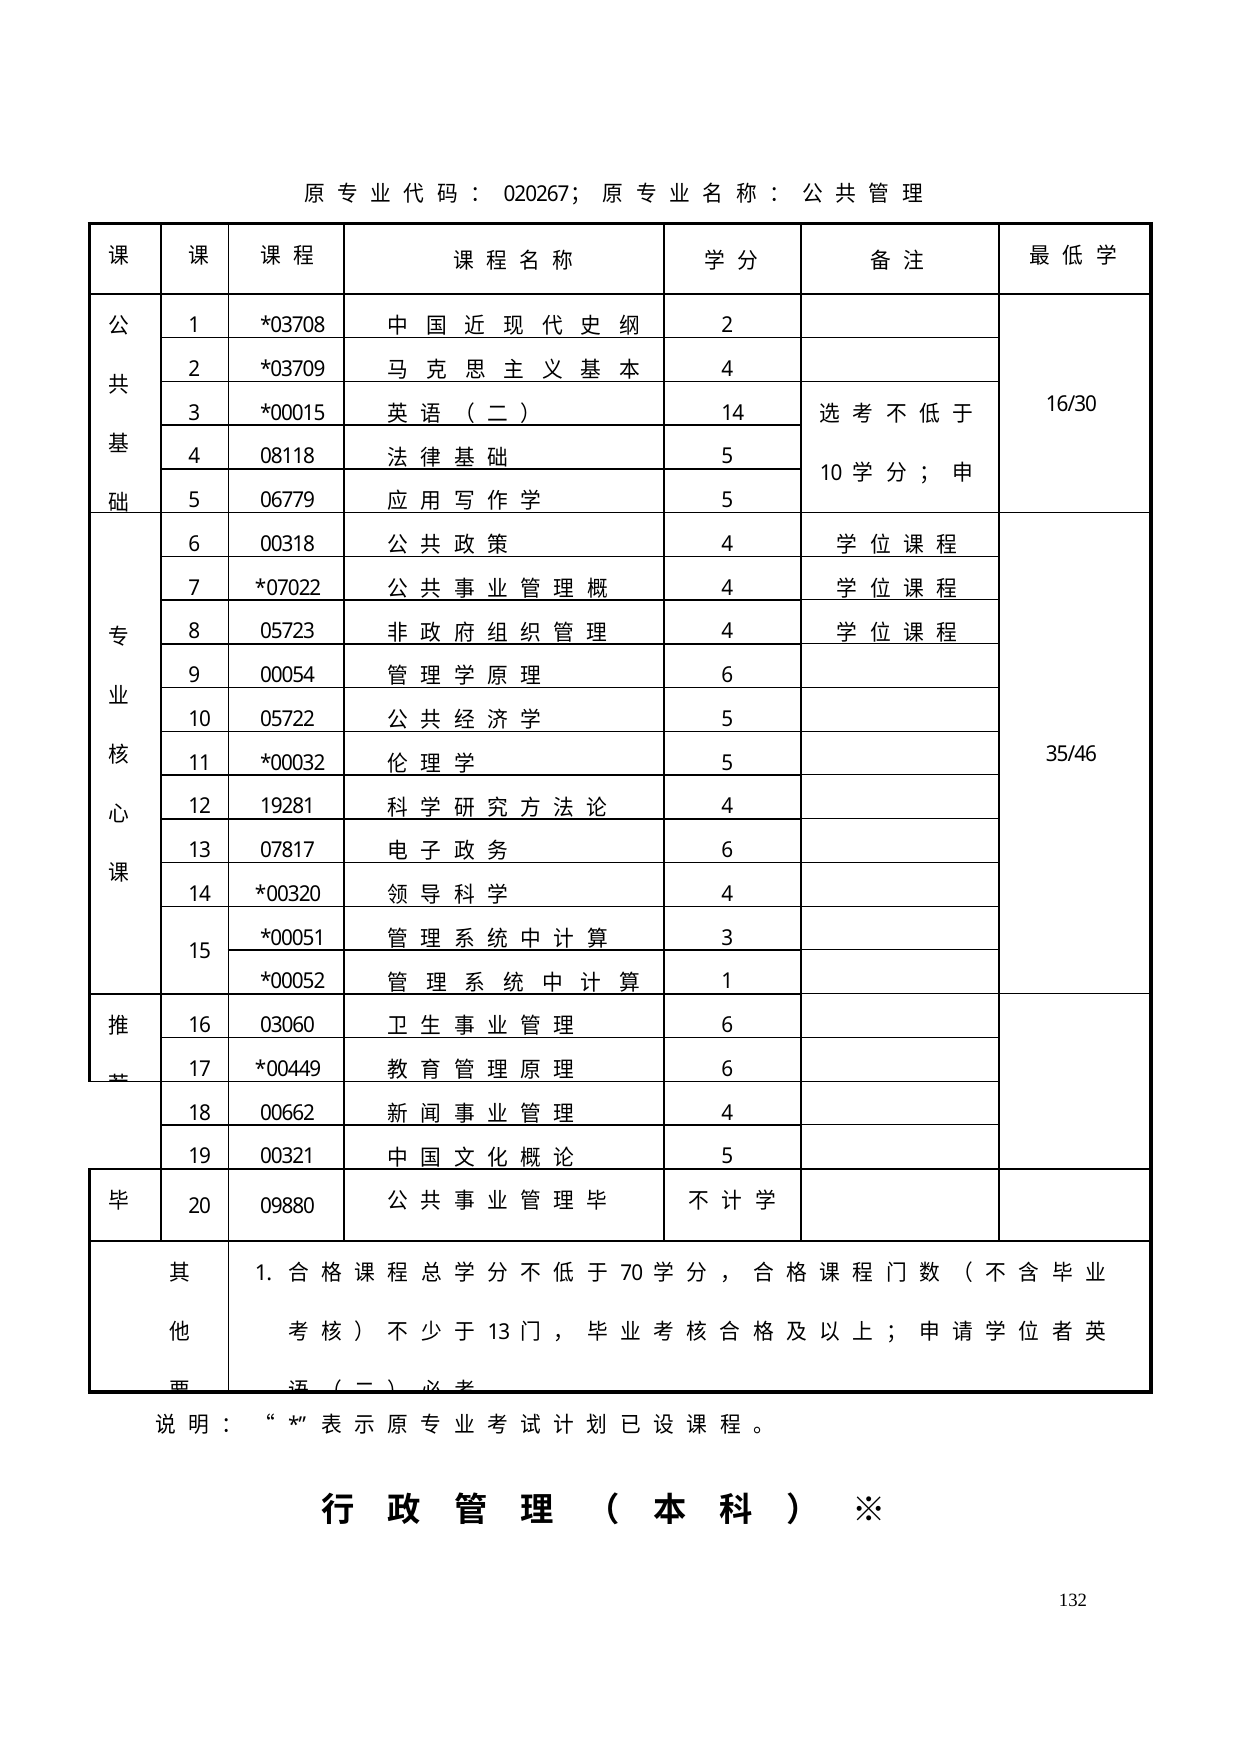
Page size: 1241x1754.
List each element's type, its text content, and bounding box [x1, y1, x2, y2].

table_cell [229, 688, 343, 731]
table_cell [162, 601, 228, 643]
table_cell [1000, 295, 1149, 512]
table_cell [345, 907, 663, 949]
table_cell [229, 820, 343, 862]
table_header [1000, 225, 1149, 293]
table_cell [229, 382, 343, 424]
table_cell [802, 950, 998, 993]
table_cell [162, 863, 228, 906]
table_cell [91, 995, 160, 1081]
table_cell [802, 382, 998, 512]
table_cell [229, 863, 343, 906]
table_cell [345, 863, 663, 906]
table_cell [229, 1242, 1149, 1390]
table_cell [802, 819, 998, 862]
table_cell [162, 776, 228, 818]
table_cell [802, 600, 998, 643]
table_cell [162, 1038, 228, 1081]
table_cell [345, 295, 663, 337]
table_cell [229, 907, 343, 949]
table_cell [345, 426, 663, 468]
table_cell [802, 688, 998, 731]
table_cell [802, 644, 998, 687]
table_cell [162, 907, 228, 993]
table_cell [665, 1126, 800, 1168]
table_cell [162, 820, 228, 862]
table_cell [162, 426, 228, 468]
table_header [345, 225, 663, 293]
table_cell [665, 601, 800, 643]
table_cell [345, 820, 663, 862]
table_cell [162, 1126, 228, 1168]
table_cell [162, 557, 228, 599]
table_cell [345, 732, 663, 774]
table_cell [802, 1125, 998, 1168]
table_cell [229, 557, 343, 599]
text 原专业代码：020267；原专业名称：公共管理 [155, 163, 1085, 222]
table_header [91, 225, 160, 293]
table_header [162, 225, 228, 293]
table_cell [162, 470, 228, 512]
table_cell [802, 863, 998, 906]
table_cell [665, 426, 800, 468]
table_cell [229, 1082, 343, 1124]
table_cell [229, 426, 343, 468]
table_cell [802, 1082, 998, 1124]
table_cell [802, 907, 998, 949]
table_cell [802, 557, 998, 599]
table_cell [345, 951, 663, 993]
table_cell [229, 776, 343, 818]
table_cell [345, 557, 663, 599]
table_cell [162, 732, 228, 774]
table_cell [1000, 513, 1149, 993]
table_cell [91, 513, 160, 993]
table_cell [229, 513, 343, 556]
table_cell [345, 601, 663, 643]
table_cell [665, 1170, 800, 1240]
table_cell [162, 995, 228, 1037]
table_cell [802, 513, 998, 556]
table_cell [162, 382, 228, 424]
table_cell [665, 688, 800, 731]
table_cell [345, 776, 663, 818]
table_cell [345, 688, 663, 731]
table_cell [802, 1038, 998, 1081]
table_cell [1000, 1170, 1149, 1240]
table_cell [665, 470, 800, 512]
title 行政管理（本科）※ [155, 1478, 1085, 1537]
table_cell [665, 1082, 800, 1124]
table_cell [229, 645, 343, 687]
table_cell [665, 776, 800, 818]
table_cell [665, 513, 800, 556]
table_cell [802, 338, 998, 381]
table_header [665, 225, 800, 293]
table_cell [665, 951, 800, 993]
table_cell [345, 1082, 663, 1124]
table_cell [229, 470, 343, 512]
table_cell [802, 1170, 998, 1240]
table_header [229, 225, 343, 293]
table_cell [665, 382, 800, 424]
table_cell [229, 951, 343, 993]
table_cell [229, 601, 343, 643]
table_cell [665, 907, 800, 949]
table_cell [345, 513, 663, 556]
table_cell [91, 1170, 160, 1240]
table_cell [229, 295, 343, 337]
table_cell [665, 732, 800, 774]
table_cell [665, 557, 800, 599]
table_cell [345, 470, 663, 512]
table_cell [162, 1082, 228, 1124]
text 说明：“*”表示原专业考试计划已设课程。 [155, 1394, 1085, 1453]
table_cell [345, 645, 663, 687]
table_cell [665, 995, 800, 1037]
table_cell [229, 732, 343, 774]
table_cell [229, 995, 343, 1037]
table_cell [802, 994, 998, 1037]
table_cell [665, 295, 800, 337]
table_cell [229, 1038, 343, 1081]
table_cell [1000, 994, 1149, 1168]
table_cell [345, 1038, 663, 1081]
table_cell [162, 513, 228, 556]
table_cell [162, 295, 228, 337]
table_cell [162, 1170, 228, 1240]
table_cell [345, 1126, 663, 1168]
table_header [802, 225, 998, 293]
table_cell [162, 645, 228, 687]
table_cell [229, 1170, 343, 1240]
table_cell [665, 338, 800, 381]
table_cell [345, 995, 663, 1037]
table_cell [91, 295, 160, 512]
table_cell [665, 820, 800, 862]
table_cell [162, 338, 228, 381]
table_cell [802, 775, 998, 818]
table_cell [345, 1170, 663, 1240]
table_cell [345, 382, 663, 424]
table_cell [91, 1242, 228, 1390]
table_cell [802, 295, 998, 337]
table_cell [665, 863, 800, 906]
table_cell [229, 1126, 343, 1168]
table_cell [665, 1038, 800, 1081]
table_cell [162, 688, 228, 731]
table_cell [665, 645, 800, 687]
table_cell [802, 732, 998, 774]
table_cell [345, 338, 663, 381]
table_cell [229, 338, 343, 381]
